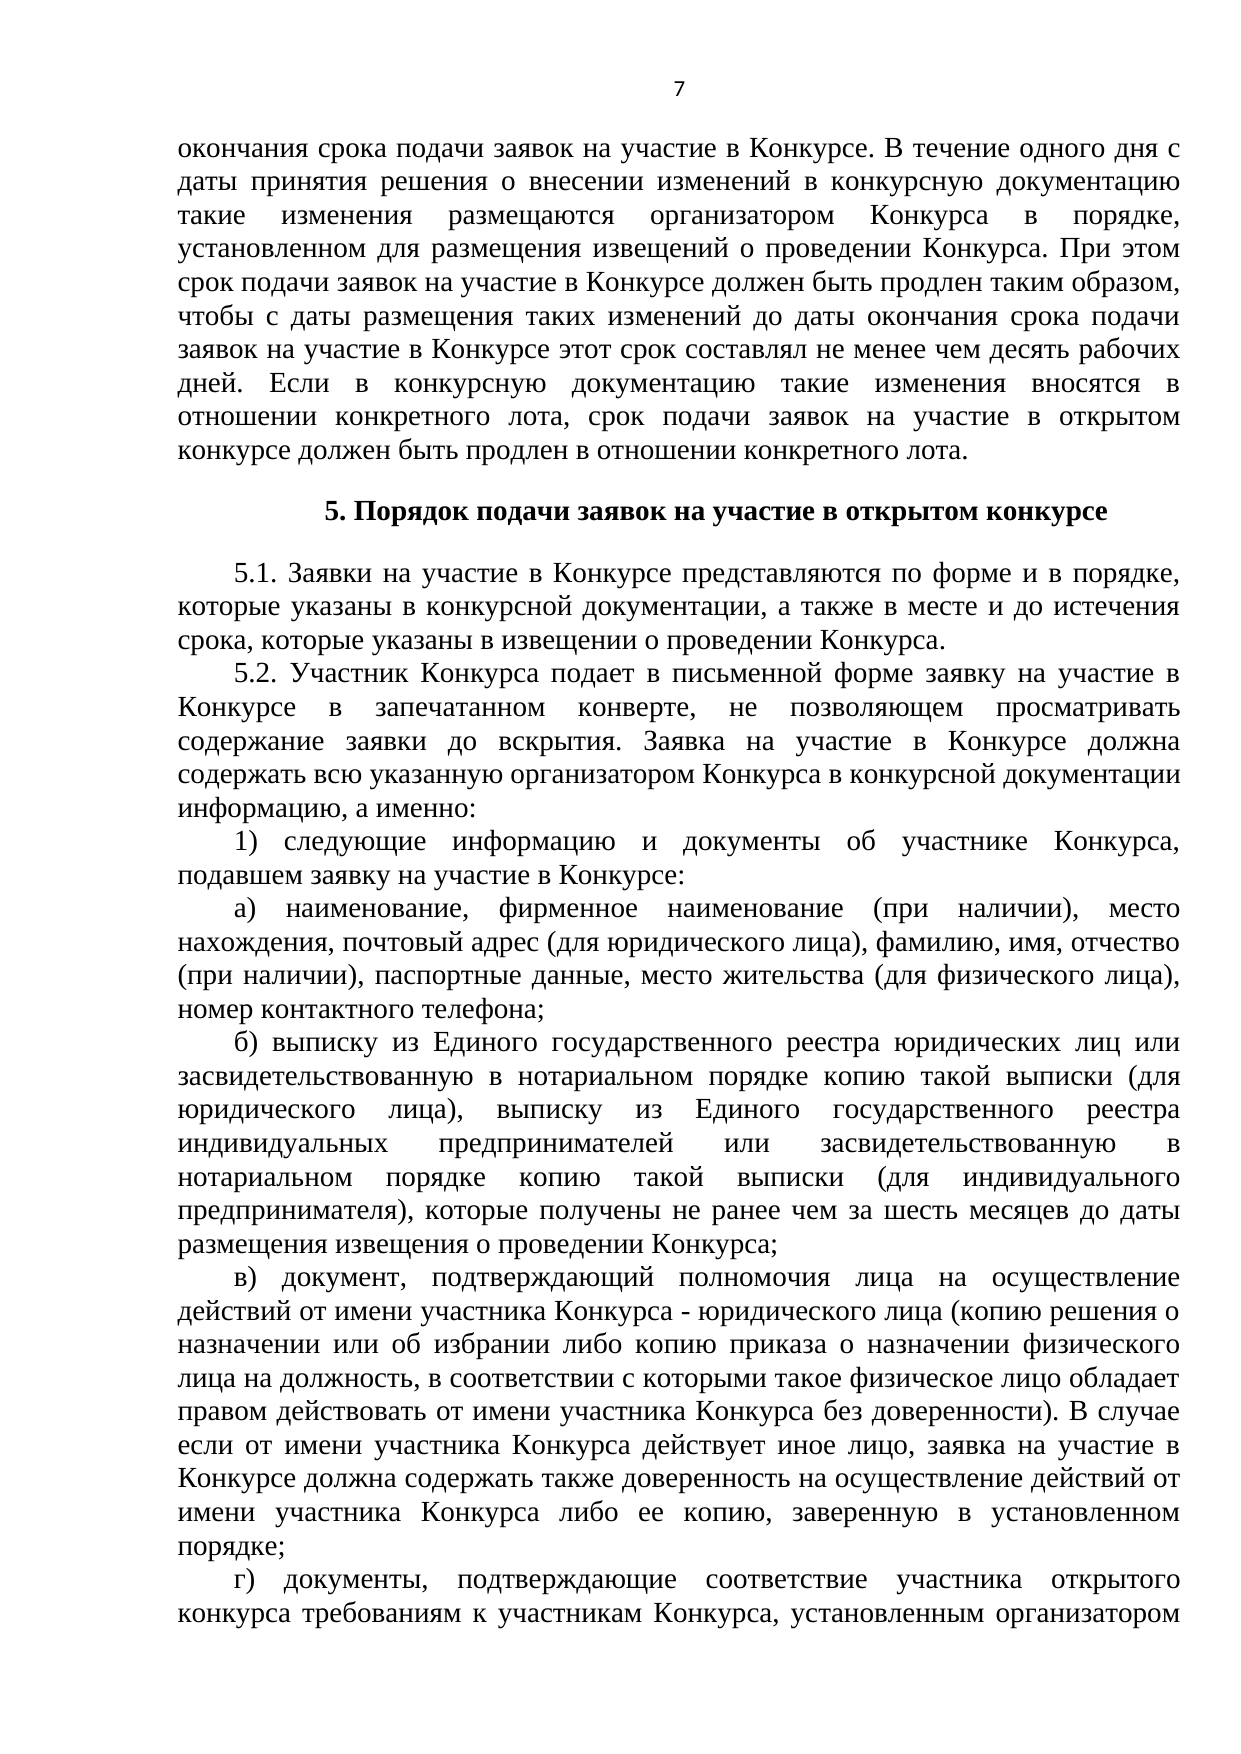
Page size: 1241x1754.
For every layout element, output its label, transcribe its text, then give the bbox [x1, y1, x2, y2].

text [177, 1561, 1181, 1628]
text б) выписку из Единого государственного реестра юридических лиц или засвидетельствованную в нотариальном порядке копию такой выписки (для юридического лица), выписку из Единого государственного реестра индивидуальных предпринимателей или засвидетельствованную в нотариальном порядке копию такой выписки (для индивидуального предпринимателя), которые получены не ранее чем за шесть месяцев до даты размещения извещения о проведении Конкурса; [177, 1024, 1181, 1259]
text 5. Порядок подачи заявок на участие в открытом конкурсе [177, 493, 1181, 527]
text а) наименование, фирменное наименование (при наличии), место нахождения, почтовый адрес (для юридического лица), фамилию, имя, отчество (при наличии), паспортные данные, место жительства (для физического лица), номер контактного телефона; [177, 890, 1181, 1024]
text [177, 130, 1181, 465]
text в) документ, подтверждающий полномочия лица на осуществление действий от имени участника Конкурса - юридического лица (копию решения о назначении или об избрании либо копию приказа о назначении физического лица на должность, в соответствии с которыми такое физическое лицо обладает правом действовать от имени участника Конкурса без доверенности). В случае если от имени участника Конкурса действует иное лицо, заявка на участие в Конкурсе должна содержать также доверенность на осуществление действий от имени участника Конкурса либо ее копию, заверенную в установленном порядке; [177, 1259, 1181, 1561]
text 1) следующие информацию и документы об участнике Конкурса, подавшем заявку на участие в Конкурсе: [177, 823, 1181, 890]
text 5.2. Участник Конкурса подает в письменной форме заявку на участие в Конкурсе в запечатанном конверте, не позволяющем просматривать содержание заявки до вскрытия. Заявка на участие в Конкурсе должна содержать всю указанную организатором Конкурса в конкурсной документации информацию, а именно: [177, 656, 1181, 823]
text 5.1. Заявки на участие в Конкурсе представляются по форме и в порядке, которые указаны в конкурсной документации, а также в месте и до истечения срока, которые указаны в извещении о проведении Конкурса. [177, 555, 1181, 656]
